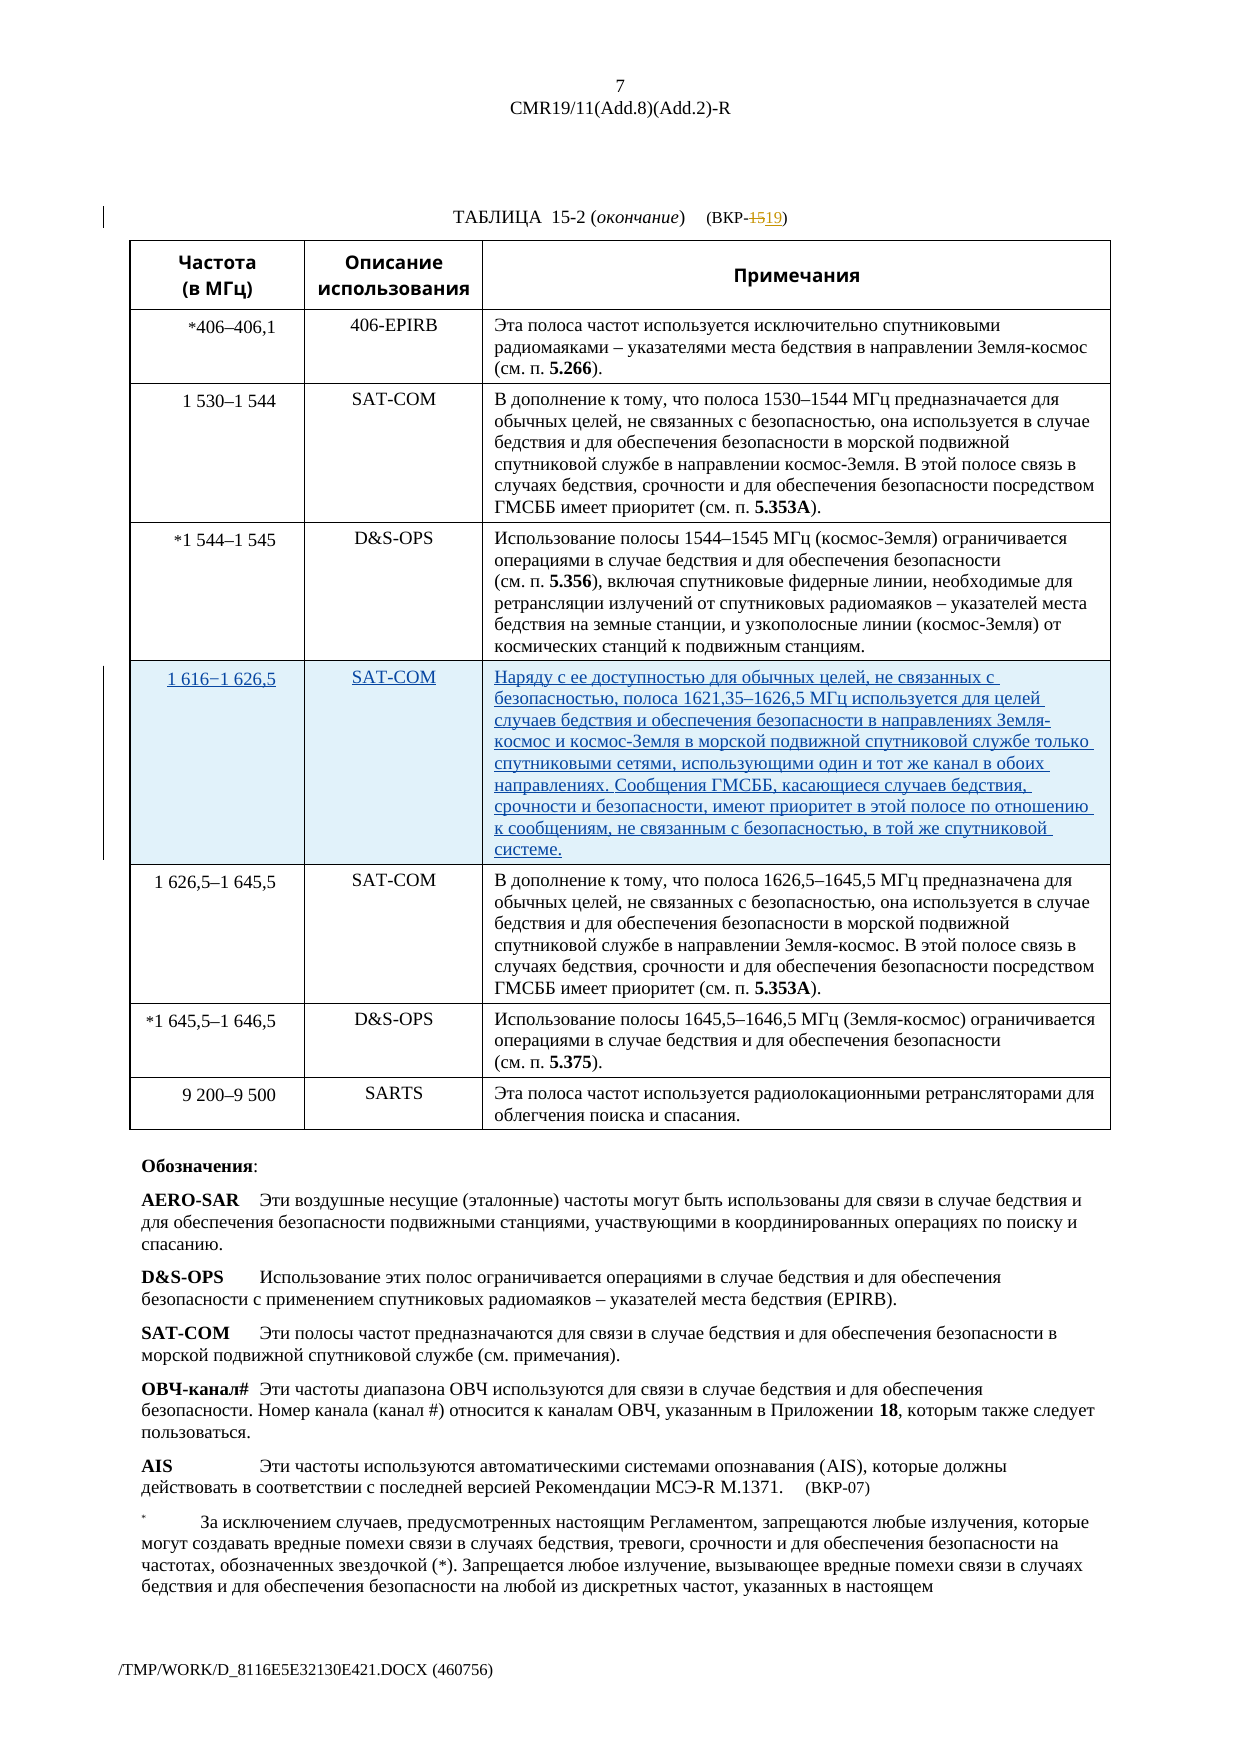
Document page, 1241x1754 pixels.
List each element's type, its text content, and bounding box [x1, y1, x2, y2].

table_cell D&S-OPS [305, 523, 482, 660]
table_cell 9 200–9 500 [131, 1078, 304, 1129]
table_cell *406–406,1 [131, 310, 304, 383]
table_cell 1 626,5–1 645,5 [131, 865, 304, 1003]
table_cell В дополнение к тому, что полоса 1626,5–1645,5 МГц предназначена для обычных целей, не связанных с безопасностью, она используется в случае бедствия и для обеспечения безопасности в морской подвижной спутниковой службе в направлении Земля-космоc. В этой полосе связь в случаях бедствия, срочности и для обеспечения безопасности посредством ГМСББ имеет приоритет (см. п. 5.353A). [483, 865, 1110, 1003]
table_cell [130, 1130, 1110, 1597]
table_header Примечания [483, 241, 1110, 309]
table_cell *1 544–1 545 [131, 523, 304, 660]
table_header Описание использования [305, 241, 482, 309]
table_cell Эта полоса частот используется исключительно спутниковыми радиомаяками – указателями места бедствия в направлении Земля-космос (см. п. 5.266). [483, 310, 1110, 383]
table_cell D&S-OPS [305, 1004, 482, 1077]
table_cell SAT-COM [305, 384, 482, 522]
table_cell Использование полосы 1645,5–1646,5 МГц (Земля-космос) ограничивается операциями в случае бедствия и для обеспечения безопасности (см. п. 5.375). [483, 1004, 1110, 1077]
text ТАБЛИЦА 15-2 (окончание) (ВКР-) [118, 206, 1122, 228]
table_cell Использование полосы 1544–1545 МГц (космос-Земля) ограничивается операциями в случае бедствия и для обеспечения безопасности (см. п. 5.356), включая спутниковые фидерные линии, необходимые для ретрансляции излучений от спутниковых радиомаяков – указателей места бедствия на земные станции, и узкополосные линии (космос-Земля) от космических станций к подвижным станциям. [483, 523, 1110, 660]
table_cell SARTS [305, 1078, 482, 1129]
table_cell SAT-COM [305, 865, 482, 1003]
table_cell 406-EPIRB [305, 310, 482, 383]
table_header Частота (в МГц) [131, 241, 304, 309]
table_cell 1 530–1 544 [131, 384, 304, 522]
table_cell В дополнение к тому, что полоса 1530–1544 МГц предназначается для обычных целей, не связанных с безопасностью, она используется в случае бедствия и для обеспечения безопасности в морской подвижной спутниковой службе в направлении космос-Земля. В этой полосе связь в случаях бедствия, срочности и для обеспечения безопасности посредством ГМСББ имеет приоритет (см. п. 5.353A). [483, 384, 1110, 522]
table_cell Эта полоса частот используется радиолокационными ретрансляторами для облегчения поиска и спасания. [483, 1078, 1110, 1129]
table_cell *1 645,5–1 646,5 [131, 1004, 304, 1077]
